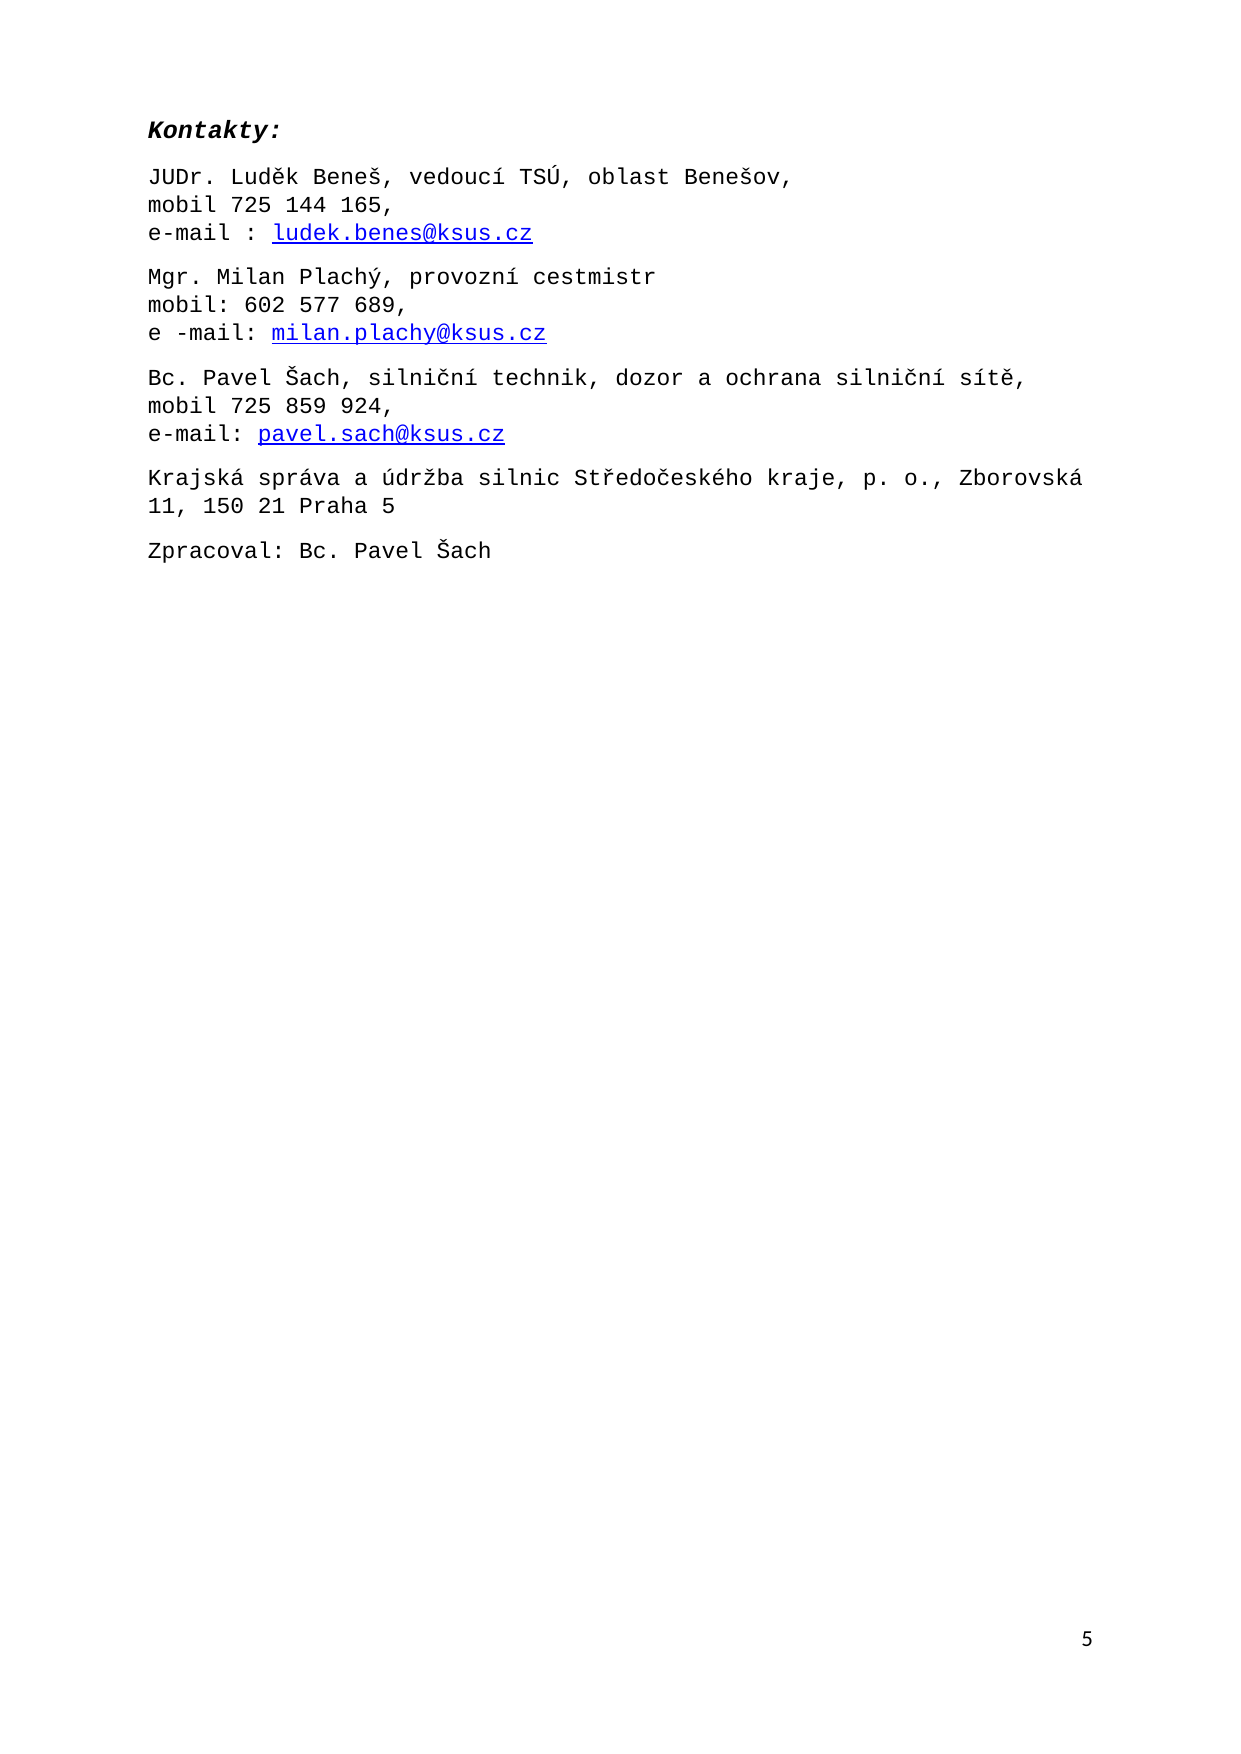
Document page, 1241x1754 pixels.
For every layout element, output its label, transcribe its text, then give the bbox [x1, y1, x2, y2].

text Mgr. Milan Plachý, provozní cestmistr mobil: 602 577 689, e -mail: milan.plachy@ksus.cz [148, 266, 1093, 347]
text JUDr. Luděk Beneš, vedoucí TSÚ, oblast Benešov, mobil 725 144 165, e-mail : ludek.benes@ksus.cz [148, 165, 1093, 247]
text Kontakty: [148, 118, 1093, 146]
text Krajská správa a údržba silnic Středočeského kraje, p. o., Zborovská 11, 150 21 Praha 5 [148, 467, 1093, 520]
text Zpracoval: Bc. Pavel Šach [148, 539, 1093, 565]
text Bc. Pavel Šach, silniční technik, dozor a ochrana silniční sítě, mobil 725 859 924, e-mail: pavel.sach@ksus.cz [148, 366, 1093, 448]
